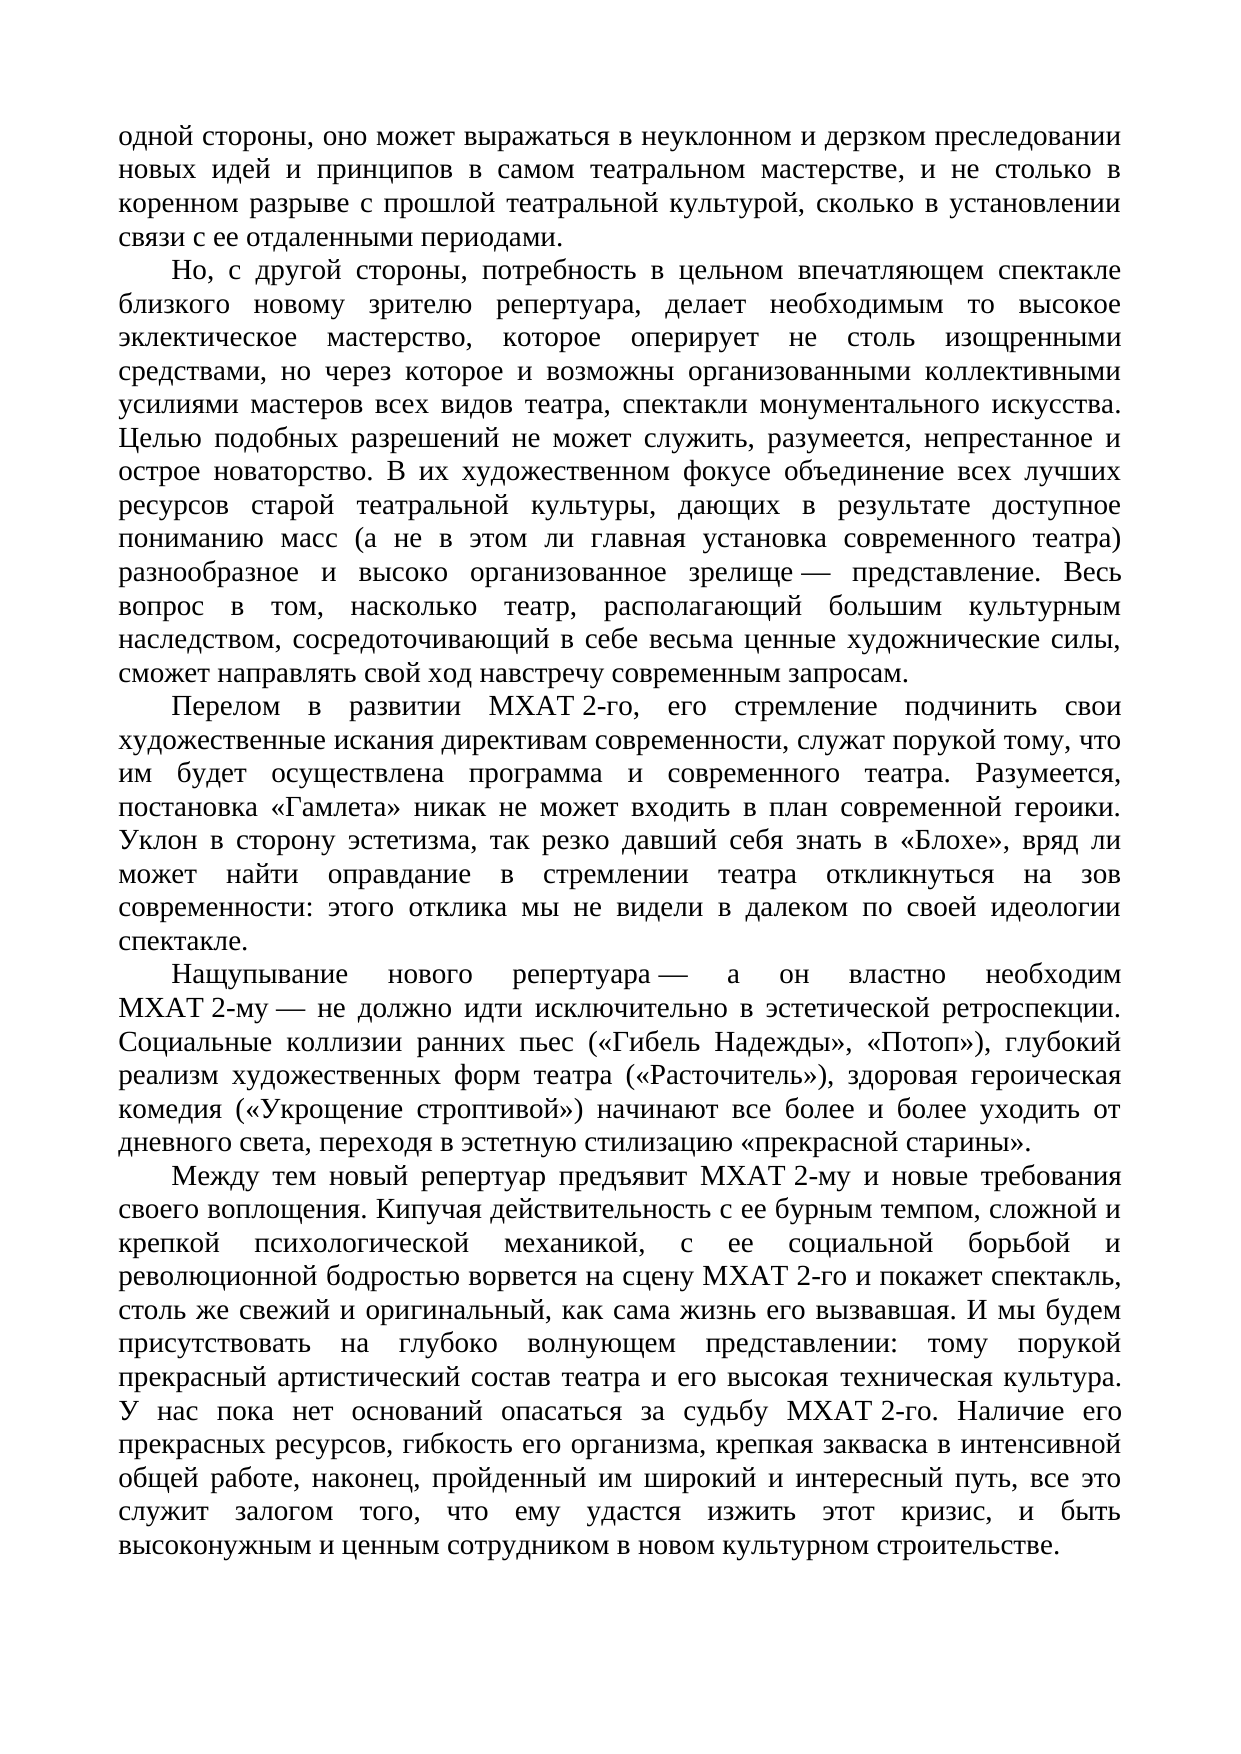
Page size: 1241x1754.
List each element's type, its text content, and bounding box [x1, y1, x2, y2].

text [118, 118, 1122, 252]
text Но, с другой стороны, потребность в цельном впечатляющем спектакле близкого новому зрителю репертуара, делает необходимым то высокое эклектическое мастерство, которое оперирует не столь изощренными средствами, но через которое и возможны организованными коллективными усилиями мастеров всех видов театра, спектакли монументального искусства. Целью подобных разрешений не может служить, разумеется, непрестанное и острое новаторство. В их художественном фокусе объединение всех лучших ресурсов старой театральной культуры, дающих в результате доступное пониманию масс (а не в этом ли главная установка современного театра) разнообразное и высоко организованное зрелище — представление. Весь вопрос в том, насколько театр, располагающий большим культурным наследством, сосредоточивающий в себе весьма ценные художнические силы, сможет направлять свой ход навстречу современным запросам. [118, 252, 1122, 688]
text Нащупывание нового репертуара — а он властно необходим МХАТ 2-му — не должно идти исключительно в эстетической ретроспекции. Социальные коллизии ранних пьес («Гибель Надежды», «Потоп»), глубокий реализм художественных форм театра («Расточитель»), здоровая героическая комедия («Укрощение строптивой») начинают все более и более уходить от дневного света, переходя в эстетную стилизацию «прекрасной старины». [118, 957, 1122, 1158]
text Перелом в развитии МХАТ 2-го, его стремление подчинить свои художественные искания директивам современности, служат порукой тому, что им будет осуществлена программа и современного театра. Разумеется, постановка «Гамлета» {62} никак не может входить в план современной героики. Уклон в сторону эстетизма, так резко давший себя знать в «Блохе», вряд ли может найти оправдание в стремлении театра откликнуться на зов современности: этого отклика мы не видели в далеком по своей идеологии спектакле. [118, 688, 1122, 957]
text Между тем новый репертуар предъявит МХАТ 2-му и новые требования своего воплощения. Кипучая действительность с ее бурным темпом, сложной и крепкой психологической механикой, с ее социальной борьбой и революционной бодростью ворвется на сцену МХАТ 2-го и покажет спектакль, столь же свежий и оригинальный, как сама жизнь его вызвавшая. И мы будем присутствовать на глубоко волнующем представлении: тому порукой прекрасный артистический состав театра и его высокая {64} техническая культура. У нас пока нет оснований опасаться за судьбу МХАТ 2-го. Наличие его прекрасных ресурсов, гибкость его организма, крепкая закваска в интенсивной общей работе, наконец, пройденный им широкий и интересный путь, все это служит залогом того, что ему удастся изжить этот кризис, и быть высоконужным и ценным сотрудником в новом культурном строительстве. [118, 1158, 1122, 1560]
